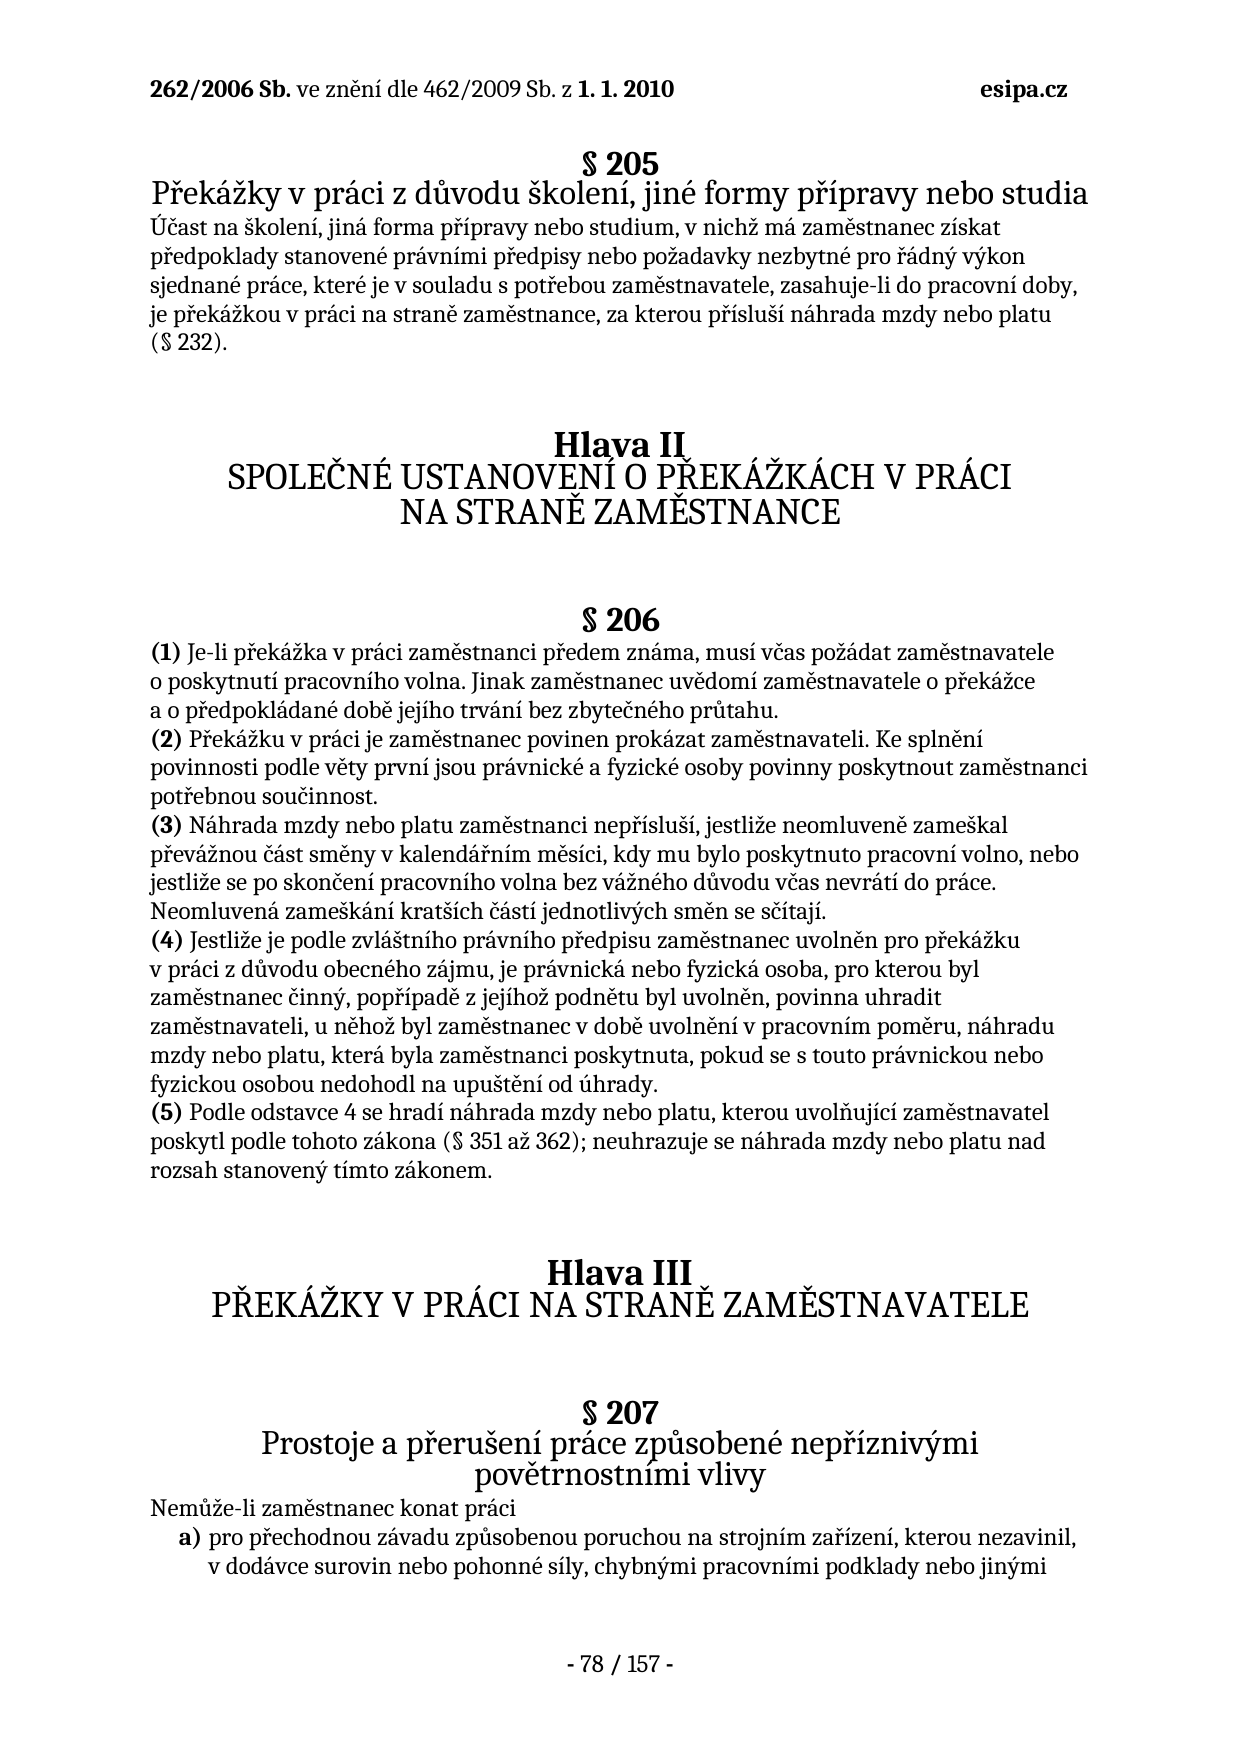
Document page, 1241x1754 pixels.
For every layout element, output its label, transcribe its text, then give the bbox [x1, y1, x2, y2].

text (2) Překážku v práci je zaměstnanec povinen prokázat zaměstnavateli. Ke splnění povinnosti podle věty první jsou právnické a fyzické osoby povinny poskytnout zaměstnanci potřebnou součinnost. [150, 724, 1090, 811]
subtitle § 207 -Prostoje a přerušení práce způsobené nepříznivými povětrnostními vlivy [150, 1399, 1090, 1494]
text (4) Jestliže je podle zvláštního právního předpisu zaměstnanec uvolněn pro překážku v práci z důvodu obecného zájmu, je právnická nebo fyzická osoba, pro kterou byl zaměstnanec činný, popřípadě z jejíhož podnětu byl uvolněn, povinna uhradit zaměstnavateli, u něhož byl zaměstnanec v době uvolnění v pracovním poměru, náhradu mzdy nebo platu, která byla zaměstnanci poskytnuta, pokud se s touto právnickou nebo fyzickou osobou nedohodl na upuštění od úhrady. [150, 926, 1090, 1098]
subtitle Hlava II -Společné ustanovení o překážkách v práci na straně zaměstnance [150, 430, 1090, 534]
text (5) Podle odstavce 4 se hradí náhrada mzdy nebo platu, kterou uvolňující zaměstnavatel poskytl podle tohoto zákona (§ 351 až 362); neuhrazuje se náhrada mzdy nebo platu nad rozsah stanovený tímto zákonem. [150, 1098, 1090, 1184]
subtitle Hlava III -Překážky v práci na straně zaměstnavatele [150, 1257, 1090, 1326]
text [150, 1523, 1090, 1581]
subtitle § 206 [150, 607, 1090, 638]
text Účast na školení, jiná forma přípravy nebo studium, v nichž má zaměstnanec získat předpoklady stanovené právními předpisy nebo požadavky nezbytné pro řádný výkon sjednané práce, které je v souladu s potřebou zaměstnavatele, zasahuje-li do pracovní doby, je překážkou v práci na straně zaměstnance, za kterou přísluší náhrada mzdy nebo platu (§ 232). [150, 213, 1090, 357]
subtitle § 205 -Překážky v práci z důvodu školení, jiné formy přípravy nebo studia [150, 150, 1090, 213]
text (1) Je-li překážka v práci zaměstnanci předem známa, musí včas požádat zaměstnavatele o poskytnutí pracovního volna. Jinak zaměstnanec uvědomí zaměstnavatele o překážce a o předpokládané době jejího trvání bez zbytečného průtahu. [150, 638, 1090, 724]
text (3) Náhrada mzdy nebo platu zaměstnanci nepřísluší, jestliže neomluveně zameškal převážnou část směny v kalendářním měsíci, kdy mu bylo poskytnuto pracovní volno, nebo jestliže se po skončení pracovního volna bez vážného důvodu včas nevrátí do práce. Neomluvená zameškání kratších částí jednotlivých směn se sčítají. [150, 811, 1090, 926]
text Nemůže-li zaměstnanec konat práci [150, 1494, 1090, 1523]
